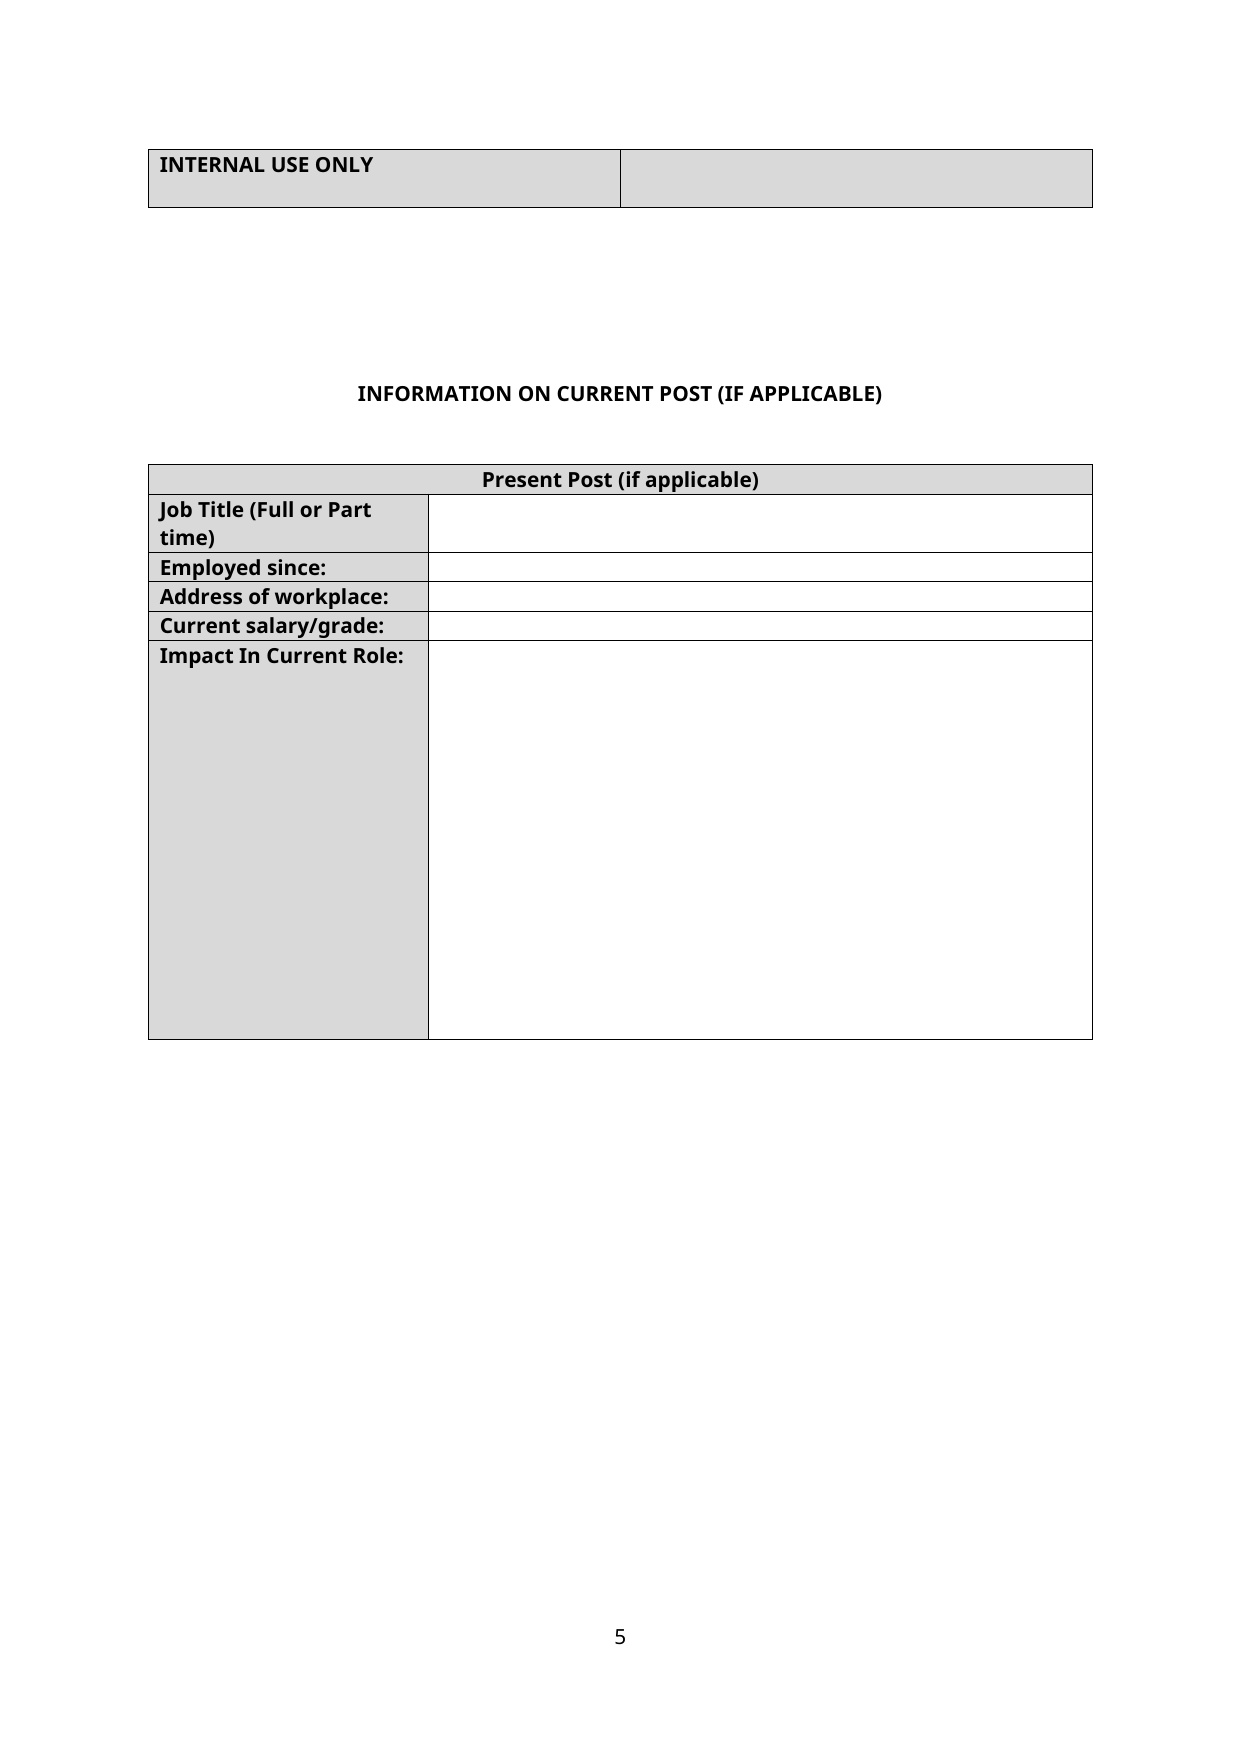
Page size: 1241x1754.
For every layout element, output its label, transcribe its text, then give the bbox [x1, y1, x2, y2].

table_cell Current salary/grade: [149, 612, 428, 640]
table_cell Impact In Current Role: [149, 641, 428, 1039]
text INFORMATION ON CURRENT POST (IF APPLICABLE) [148, 379, 1092, 407]
table_cell [429, 495, 1092, 552]
table_cell [429, 553, 1092, 581]
table_cell Job Title (Full or Part time) [149, 495, 428, 552]
table_cell [429, 582, 1092, 611]
table_cell Employed since: [149, 553, 428, 581]
table_header Present Post (if applicable) [149, 465, 1092, 494]
table_header INTERNAL USE ONLY [149, 150, 620, 207]
table_header [621, 150, 1092, 207]
table_cell [429, 612, 1092, 640]
table_cell Address of workplace: [149, 582, 428, 611]
table_cell [429, 641, 1092, 1039]
